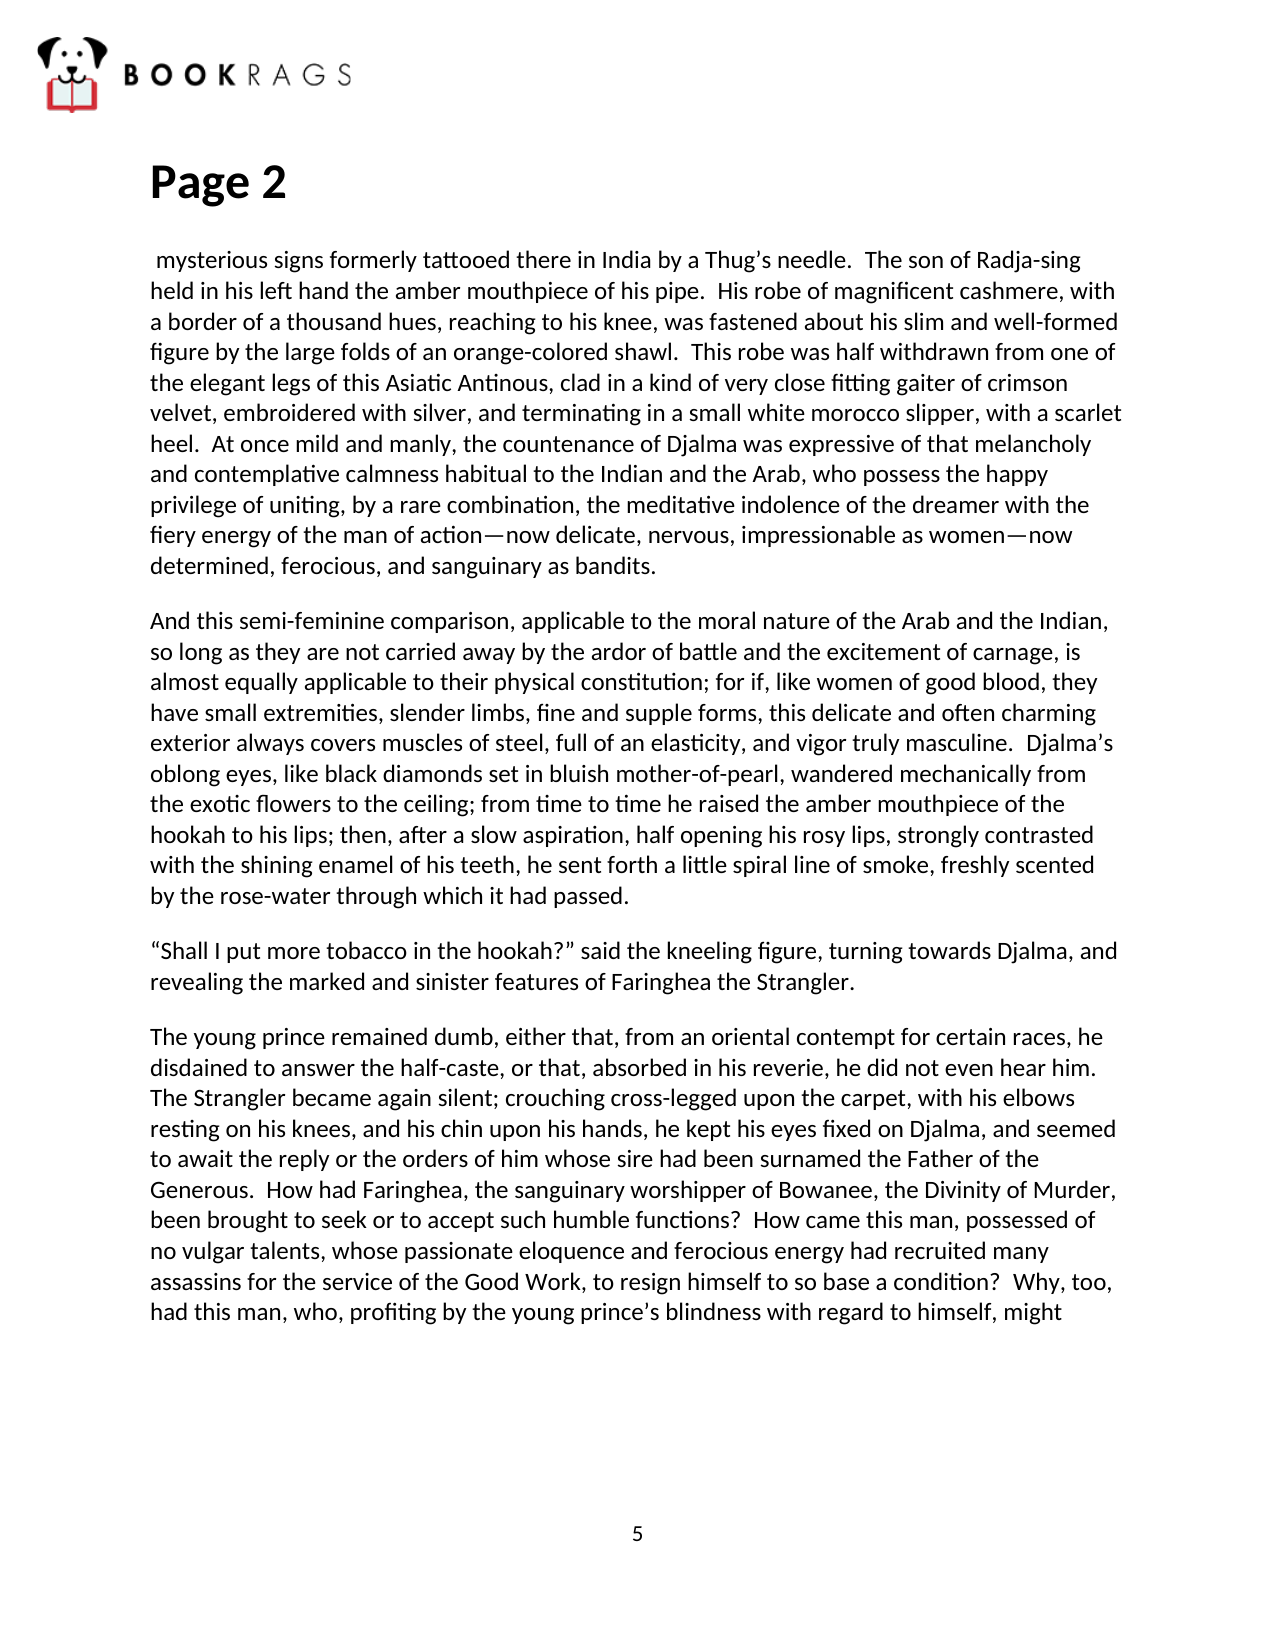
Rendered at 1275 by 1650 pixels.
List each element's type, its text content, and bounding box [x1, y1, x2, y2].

picture [37, 37, 351, 113]
text “Shall I put more tobacco in the hookah?” said the kneeling figure, turning towards Djalma, and revealing the marked and sinister features of Faringhea the Strangler. [150, 936, 1125, 997]
text The young prince remained dumb, either that, from an oriental contempt for certain races, he disdained to answer the half-caste, or that, absorbed in his reverie, he did not even hear him. The Strangler became again silent; crouching cross-legged upon the carpet, with his elbows resting on his knees, and his chin upon his hands, he kept his eyes fixed on Djalma, and seemed to await the reply or the orders of him whose sire had been surnamed the Father of the Generous. How had Faringhea, the sanguinary worshipper of Bowanee, the Divinity of Murder, been brought to seek or to accept such humble functions? How came this man, possessed of no vulgar talents, whose passionate eloquence and ferocious energy had recruited many assassins for the service of the Good Work, to resign himself to so base a condition? Why, too, had this man, who, profiting by the young prince’s blindness with regard to himself, might [150, 1022, 1125, 1327]
text Page 2 [150, 150, 1125, 211]
text And this semi-feminine comparison, applicable to the moral nature of the Arab and the Indian, so long as they are not carried away by the ardor of battle and the excitement of carnage, is almost equally applicable to their physical constitution; for if, like women of good blood, they have small extremities, slender limbs, fine and supple forms, this delicate and often charming exterior always covers muscles of steel, full of an elasticity, and vigor truly masculine. Djalma’s oblong eyes, like black diamonds set in bluish mother-of-pearl, wandered mechanically from the exotic flowers to the ceiling; from time to time he raised the amber mouthpiece of the hookah to his lips; then, after a slow aspiration, half opening his rosy lips, strongly contrasted with the shining enamel of his teeth, he sent forth a little spiral line of smoke, freshly scented by the rose-water through which it had passed. [150, 605, 1125, 911]
text mysterious signs formerly tattooed there in India by a Thug’s needle. The son of Radja-sing held in his left hand the amber mouthpiece of his pipe. His robe of magnificent cashmere, with a border of a thousand hues, reaching to his knee, was fastened about his slim and well-formed figure by the large folds of an orange-colored shawl. This robe was half withdrawn from one of the elegant legs of this Asiatic Antinous, clad in a kind of very close fitting gaiter of crimson velvet, embroidered with silver, and terminating in a small white morocco slipper, with a scarlet heel. At once mild and manly, the countenance of Djalma was expressive of that melancholy and contemplative calmness habitual to the Indian and the Arab, who possess the happy privilege of uniting, by a rare combination, the meditative indolence of the dreamer with the fiery energy of the man of action—­now delicate, nervous, impressionable as women—­now determined, ferocious, and sanguinary as bandits. [150, 244, 1125, 580]
